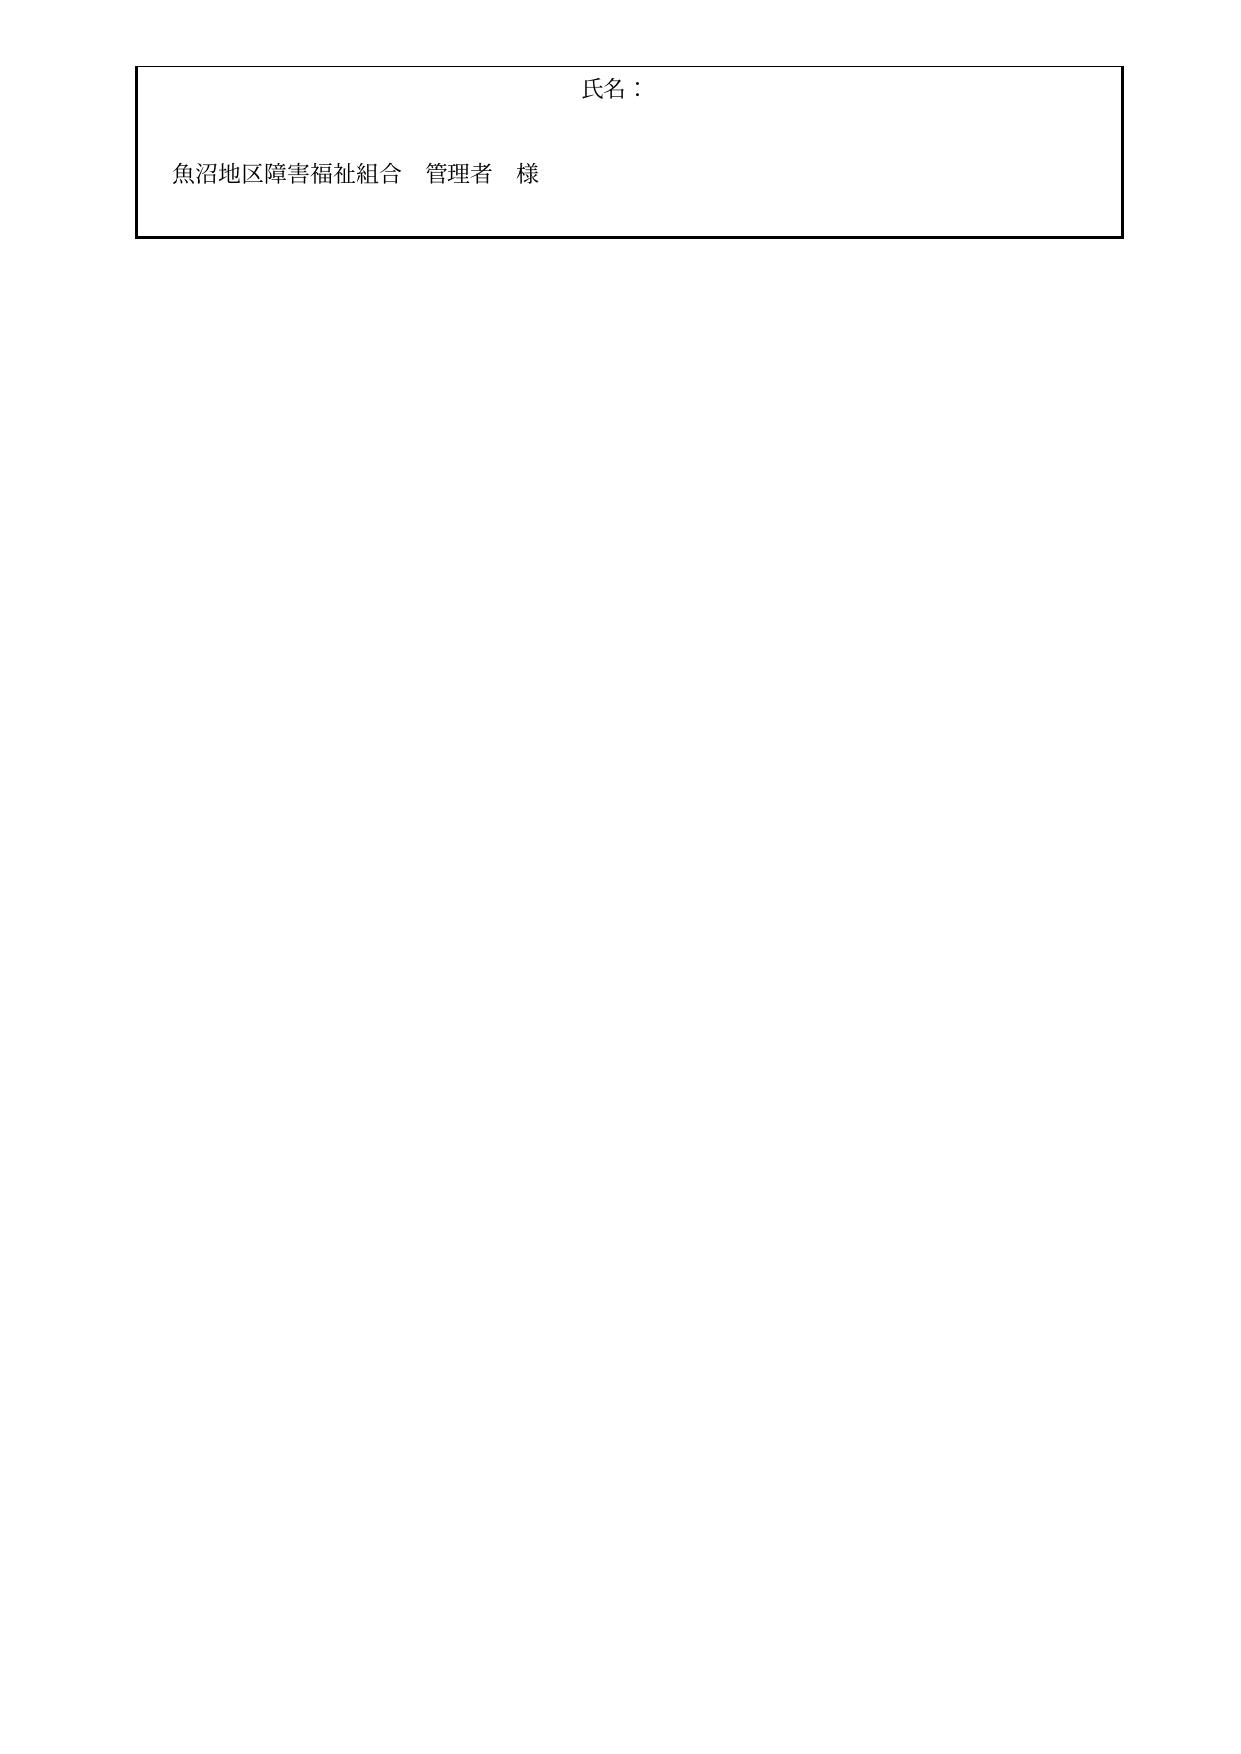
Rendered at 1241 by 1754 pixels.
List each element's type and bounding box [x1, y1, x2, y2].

table_cell [138, 67, 1121, 236]
